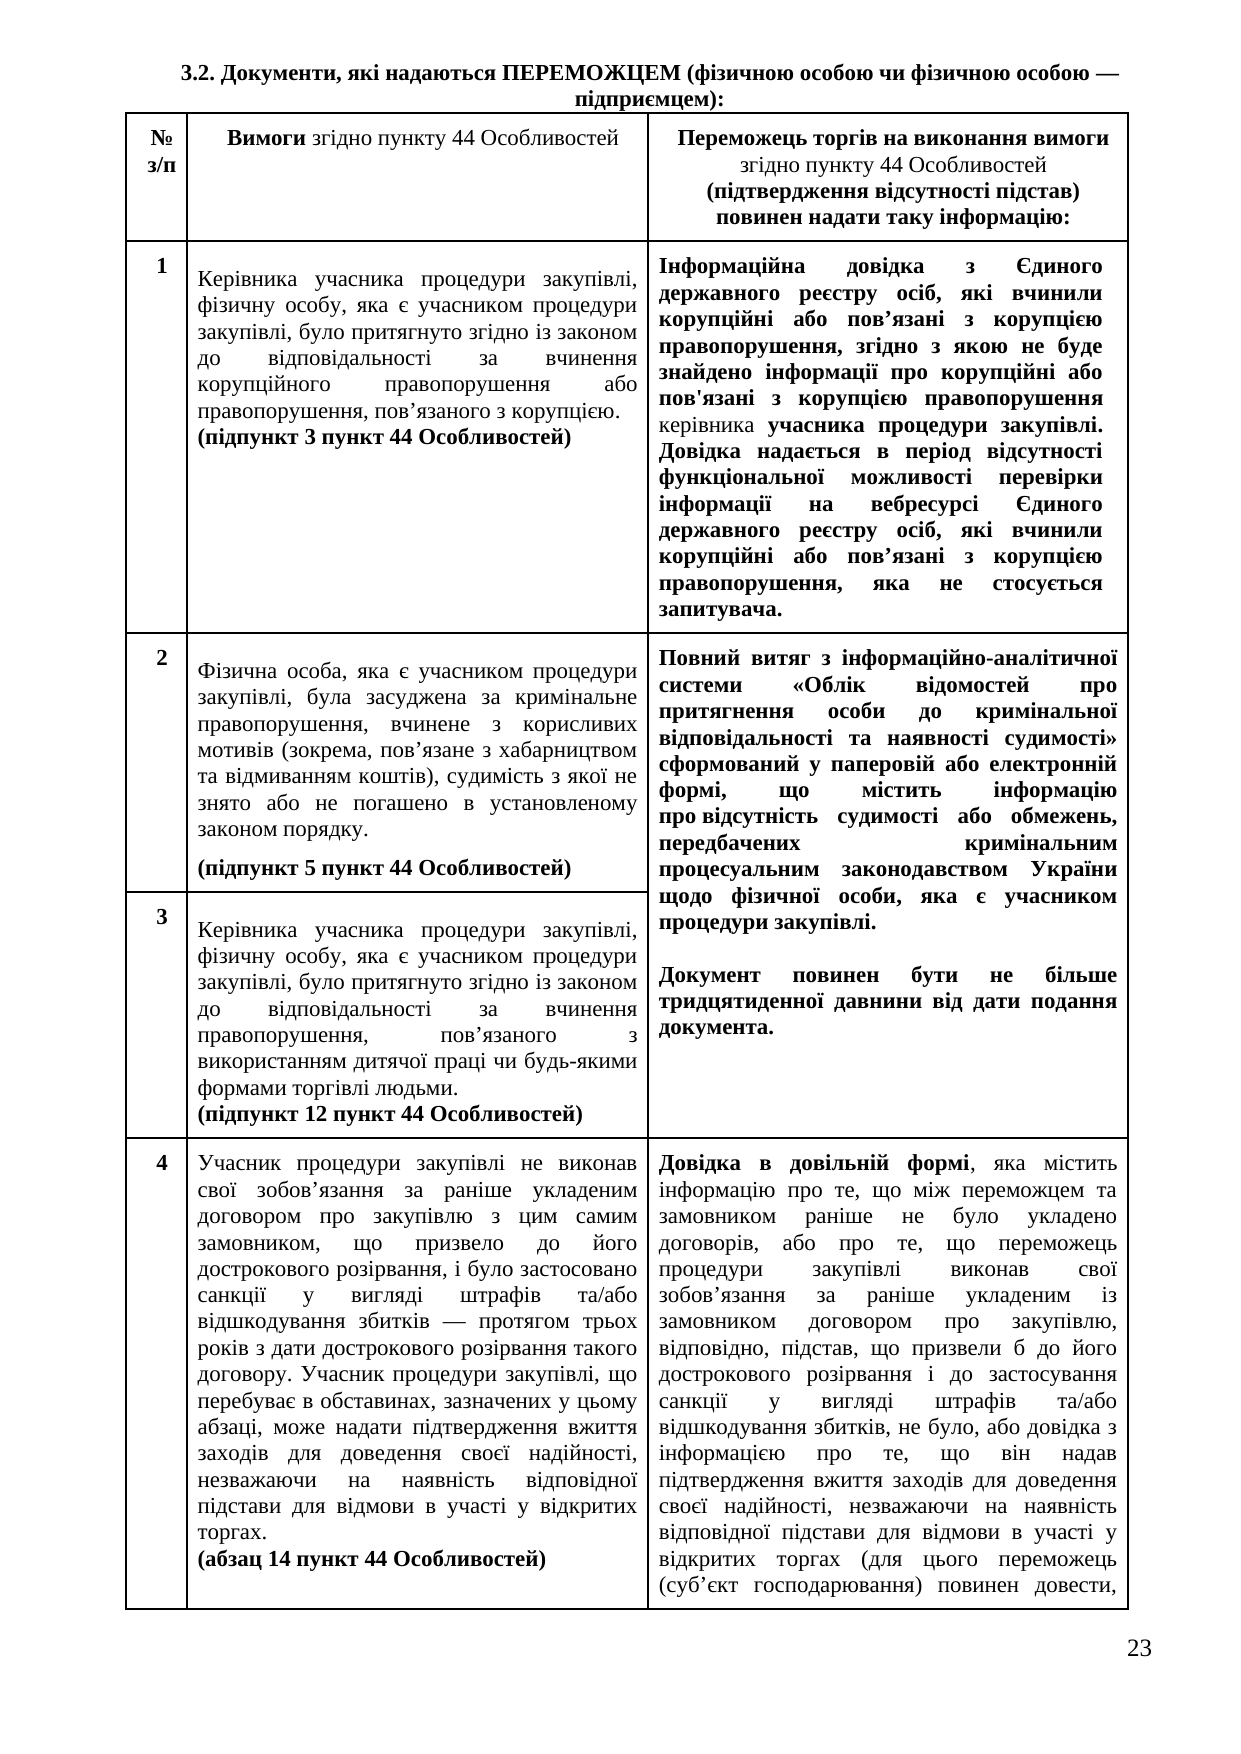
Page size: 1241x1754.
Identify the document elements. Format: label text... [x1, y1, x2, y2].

table_cell 2 [127, 634, 186, 891]
table_cell Керівника учасника процедури закупівлі, фізичну особу, яка є учасником процедури закупівлі, було притягнуто згідно із законом до відповідальності за вчинення правопорушення, пов’язаного з використанням дитячої праці чи будь-якими формами торгівлі людьми. (підпункт 12 пункт 44 Особливостей) [188, 893, 647, 1137]
table_header Переможець торгів на виконання вимоги згідно пункту 44 Особливостей (підтвердження відсутності підстав) повинен надати таку інформацію: [649, 114, 1127, 240]
table_cell Повний витяг з інформаційно-аналітичної системи «Облік відомостей про притягнення особи до кримінальної відповідальності та наявності судимості» сформований у паперовій або електронній формі, що містить інформацію про відсутність судимості або обмежень, передбачених кримінальним процесуальним законодавством України щодо фізичної особи, яка є учасником процедури закупівлі. Документ повинен бути не більше тридцятиденної давнини від дати подання документа. [649, 634, 1127, 1137]
table_cell Фізична особа, яка є учасником процедури закупівлі, була засуджена за кримінальне правопорушення, вчинене з корисливих мотивів (зокрема, пов’язане з хабарництвом та відмиванням коштів), судимість з якої не знято або не погашено в установленому законом порядку. (підпункт 5 пункт 44 Особливостей) [188, 634, 647, 891]
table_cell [188, 1139, 647, 1608]
table_cell 1 [127, 242, 186, 632]
table_cell 3 [127, 893, 186, 1137]
table_header № з/п [127, 114, 186, 240]
table_cell Інформаційна довідка з Єдиного державного реєстру осіб, які вчинили корупційні або пов’язані з корупцією правопорушення, згідно з якою не буде знайдено інформації про корупційні або пов'язані з корупцією правопорушення керівника учасника процедури закупівлі. Довідка надається в період відсутності функціональної можливості перевірки інформації на вебресурсі Єдиного державного реєстру осіб, які вчинили корупційні або пов’язані з корупцією правопорушення, яка не стосується запитувача. [649, 242, 1127, 632]
table_cell Керівника учасника процедури закупівлі, фізичну особу, яка є учасником процедури закупівлі, було притягнуто згідно із законом до відповідальності за вчинення корупційного правопорушення або правопорушення, пов’язаного з корупцією. (підпункт 3 пункт 44 Особливостей) [188, 242, 647, 632]
table_header Вимоги згідно пункту 44 Особливостей [188, 114, 647, 240]
table_cell 4 [127, 1139, 186, 1608]
text 3.2. Документи, які надаються ПЕРЕМОЖЦЕМ (фізичною особою чи фізичною особою — підприємцем): [148, 59, 1152, 112]
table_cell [649, 1139, 1127, 1608]
